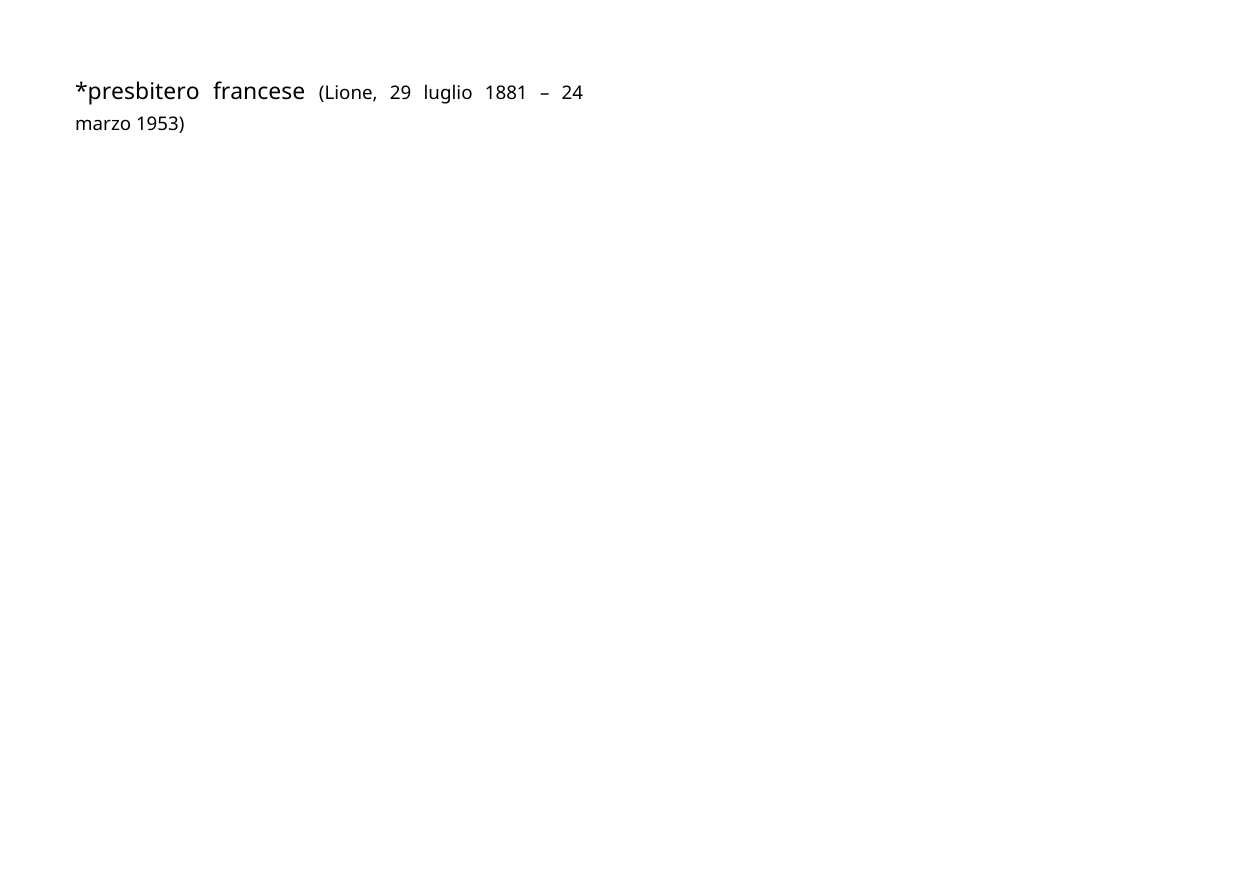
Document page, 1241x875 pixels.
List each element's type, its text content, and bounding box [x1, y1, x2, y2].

text *presbitero francese (Lione, 29 luglio 1881 – 24 marzo 1953) [75, 75, 583, 136]
